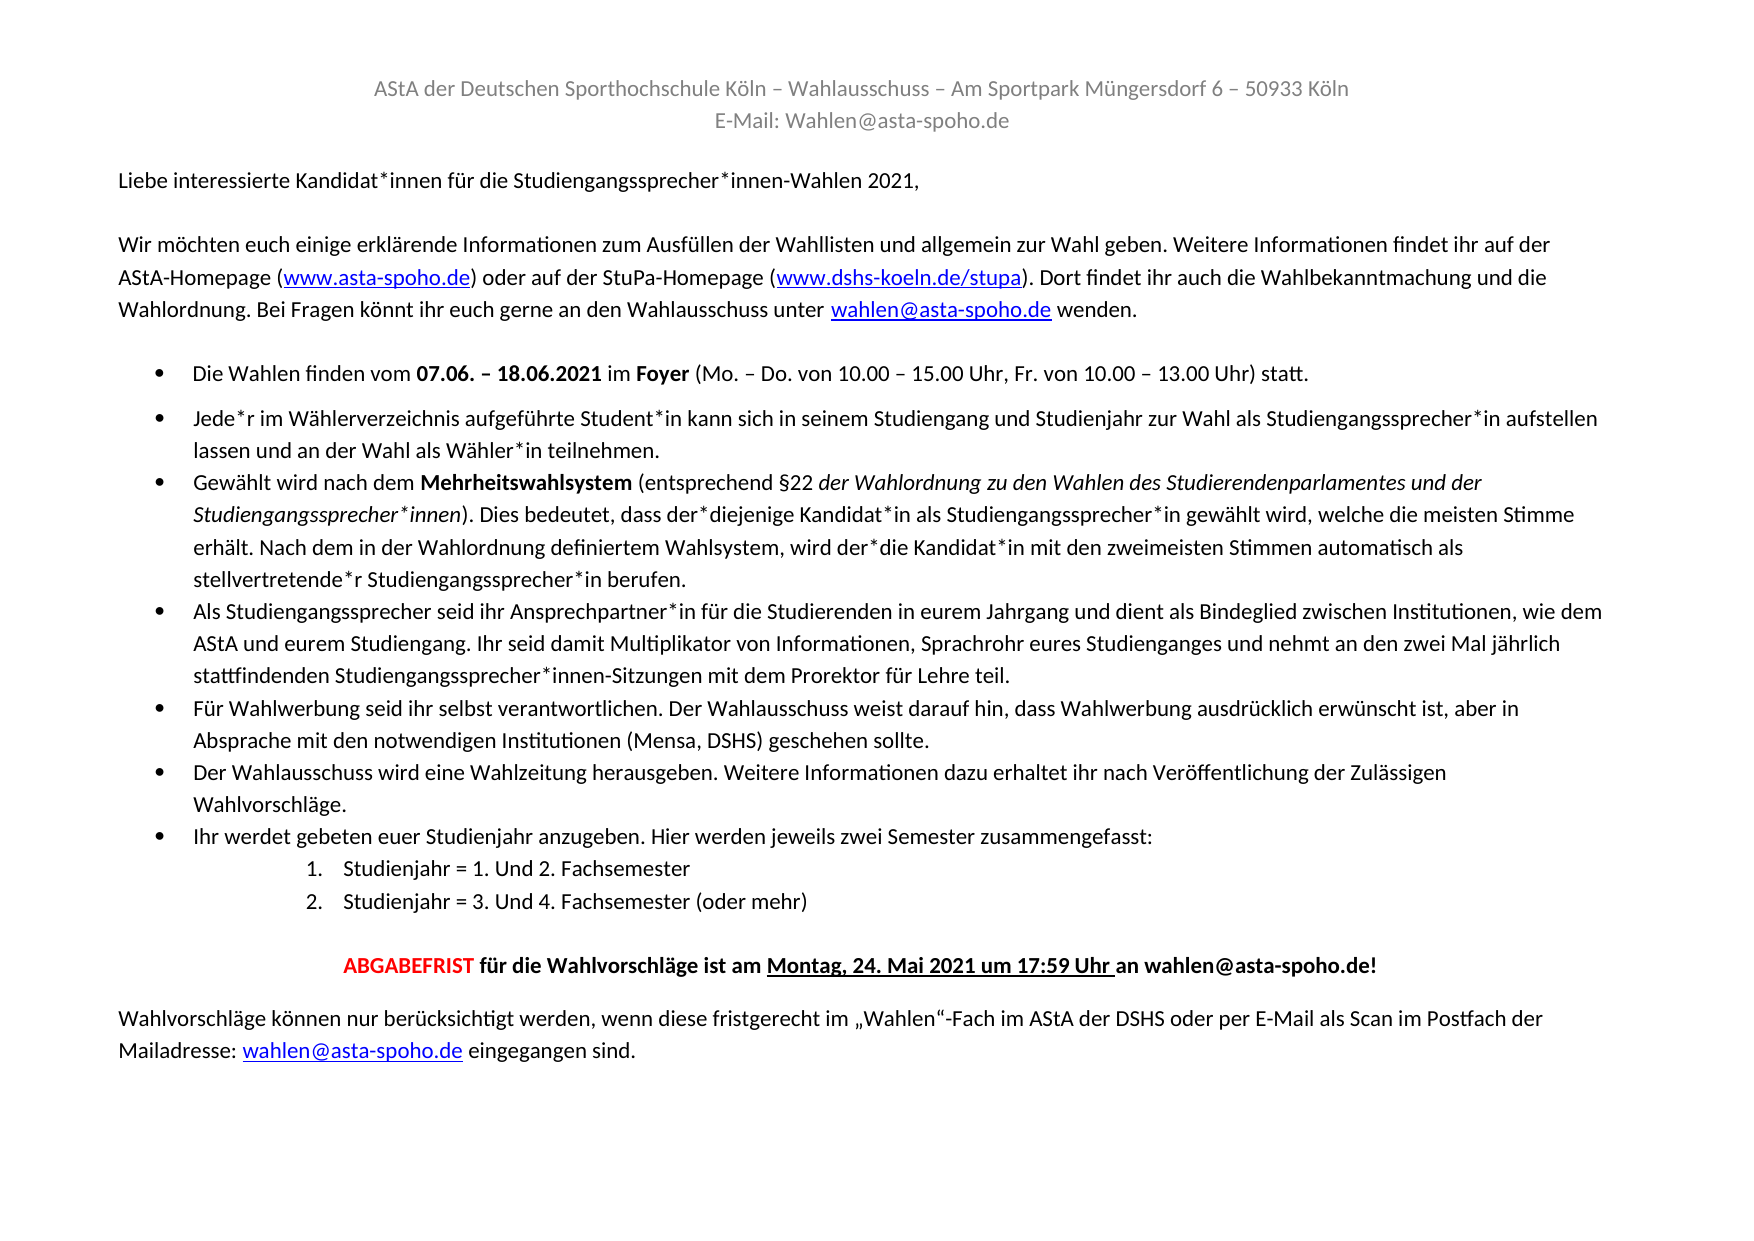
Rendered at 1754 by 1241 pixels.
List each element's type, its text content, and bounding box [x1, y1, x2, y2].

list Der Wahlausschuss wird eine Wahlzeitung herausgeben. Weitere Informationen dazu erhaltet ihr nach Veröffentlichung der Zulässigen Wahlvorschläge. [156, 758, 1606, 818]
list Jede*r im Wählerverzeichnis aufgeführte Student*in kann sich in seinem Studiengang und Studienjahr zur Wahl als Studiengangssprecher*in aufstellen lassen und an der Wahl als Wähler*in teilnehmen. [156, 404, 1606, 464]
list Studienjahr = 1. Und 2. Fachsemester [306, 854, 1606, 883]
list Studienjahr = 3. Und 4. Fachsemester (oder mehr) [306, 887, 1606, 915]
list Ihr werdet gebeten euer Studienjahr anzugeben. Hier werden jeweils zwei Semester zusammengefasst: [156, 822, 1606, 850]
list Als Studiengangssprecher seid ihr Ansprechpartner*in für die Studierenden in eurem Jahrgang und dient als Bindeglied zwischen Institutionen, wie dem AStA und eurem Studiengang. Ihr seid damit Multiplikator von Informationen, Sprachrohr eures Studienganges und nehmt an den zwei Mal jährlich stattfindenden Studiengangssprecher*innen-Sitzungen mit dem Prorektor für Lehre teil. [156, 597, 1606, 689]
text ABGABEFRIST für die Wahlvorschläge ist am Montag, 24. Mai 2021 um 17:59 Uhr an wahlen@asta-spoho.de! [269, 951, 1606, 979]
list Für Wahlwerbung seid ihr selbst verantwortlichen. Der Wahlausschuss weist darauf hin, dass Wahlwerbung ausdrücklich erwünscht ist, aber in Absprache mit den notwendigen Institutionen (Mensa, DSHS) geschehen sollte. [156, 694, 1606, 754]
text Wir möchten euch einige erklärende Informationen zum Ausfüllen der Wahllisten und allgemein zur Wahl geben. Weitere Informationen findet ihr auf der AStA-Homepage (www.asta-spoho.de) oder auf der StuPa-Homepage (www.dshs-koeln.de/stupa). Dort findet ihr auch die Wahlbekanntmachung und die Wahlordnung. Bei Fragen könnt ihr euch gerne an den Wahlausschuss unter wahlen@asta-spoho.de wenden. [118, 231, 1606, 323]
list Die Wahlen finden vom 07.06. – 18.06.2021 im Foyer (Mo. – Do. von 10.00 – 15.00 Uhr, Fr. von 10.00 – 13.00 Uhr) statt. [155, 359, 1606, 387]
list Gewählt wird nach dem Mehrheitswahlsystem (entsprechend §22 der Wahlordnung zu den Wahlen des Studierendenparlamentes und der Studiengangssprecher*innen). Dies bedeutet, dass der*diejenige Kandidat*in als Studiengangssprecher*in gewählt wird, welche die meisten Stimme erhält. Nach dem in der Wahlordnung definiertem Wahlsystem, wird der*die Kandidat*in mit den zweimeisten Stimmen automatisch als stellvertretende*r Studiengangssprecher*in berufen. [156, 468, 1606, 593]
text Wahlvorschläge können nur berücksichtigt werden, wenn diese fristgerecht im „Wahlen“-Fach im AStA der DSHS oder per E-Mail als Scan im Postfach der Mailadresse: wahlen@asta-spoho.de eingegangen sind. [118, 1004, 1606, 1064]
text Liebe interessierte Kandidat*innen für die Studiengangssprecher*innen-Wahlen 2021, [118, 166, 1606, 194]
